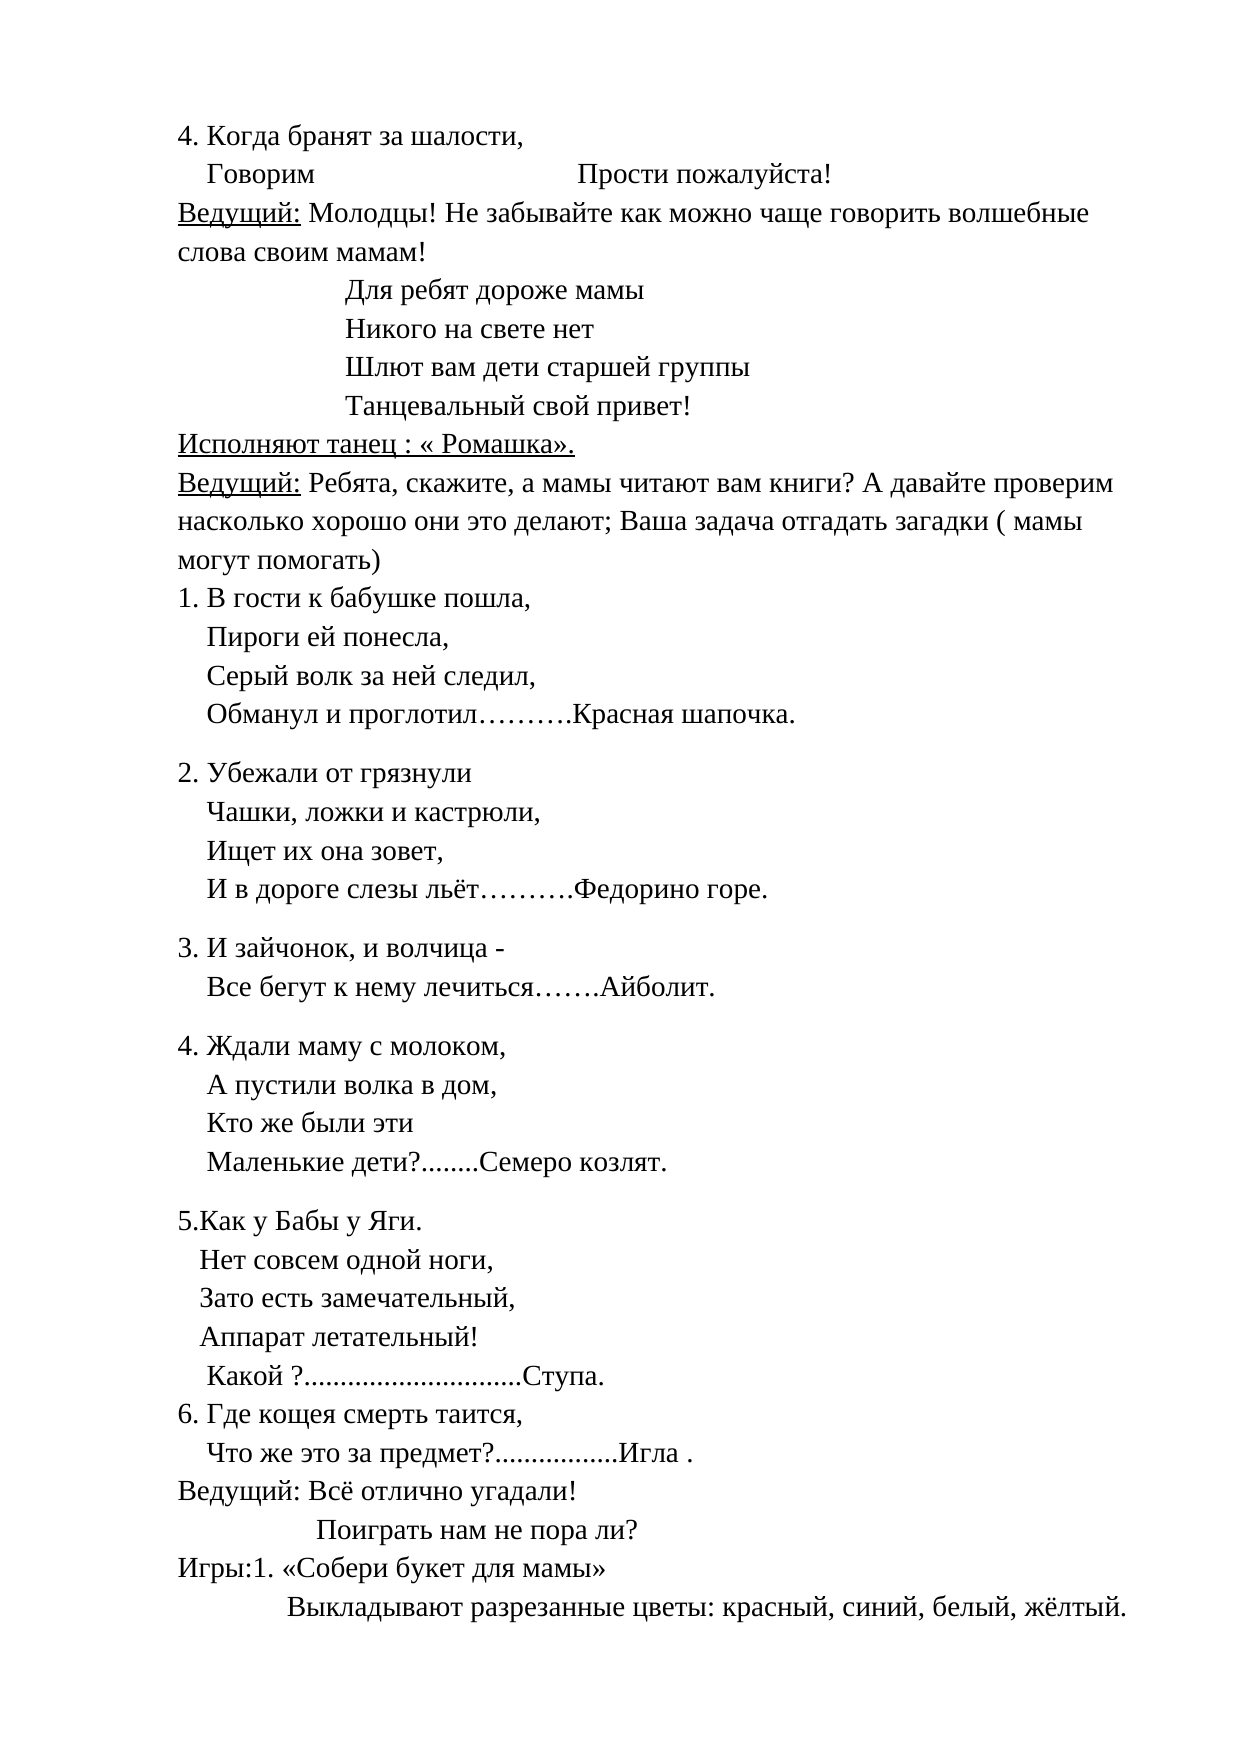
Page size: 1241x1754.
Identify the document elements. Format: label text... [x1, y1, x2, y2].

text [177, 1203, 1152, 1622]
text 4. Ждали маму с молоком, А пустили волка в дом, Кто же были эти Маленькие дети?........Семеро козлят. [177, 1028, 1152, 1178]
text 2. Убежали от грязнули Чашки, ложки и кастрюли, Ищет их она зовет, И в дороге слезы льёт……….Федорино горе. [177, 756, 1152, 905]
text 3. И зайчонок, и волчица - Все бегут к нему лечиться…….Айболит. [177, 931, 1152, 1003]
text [177, 118, 1152, 730]
